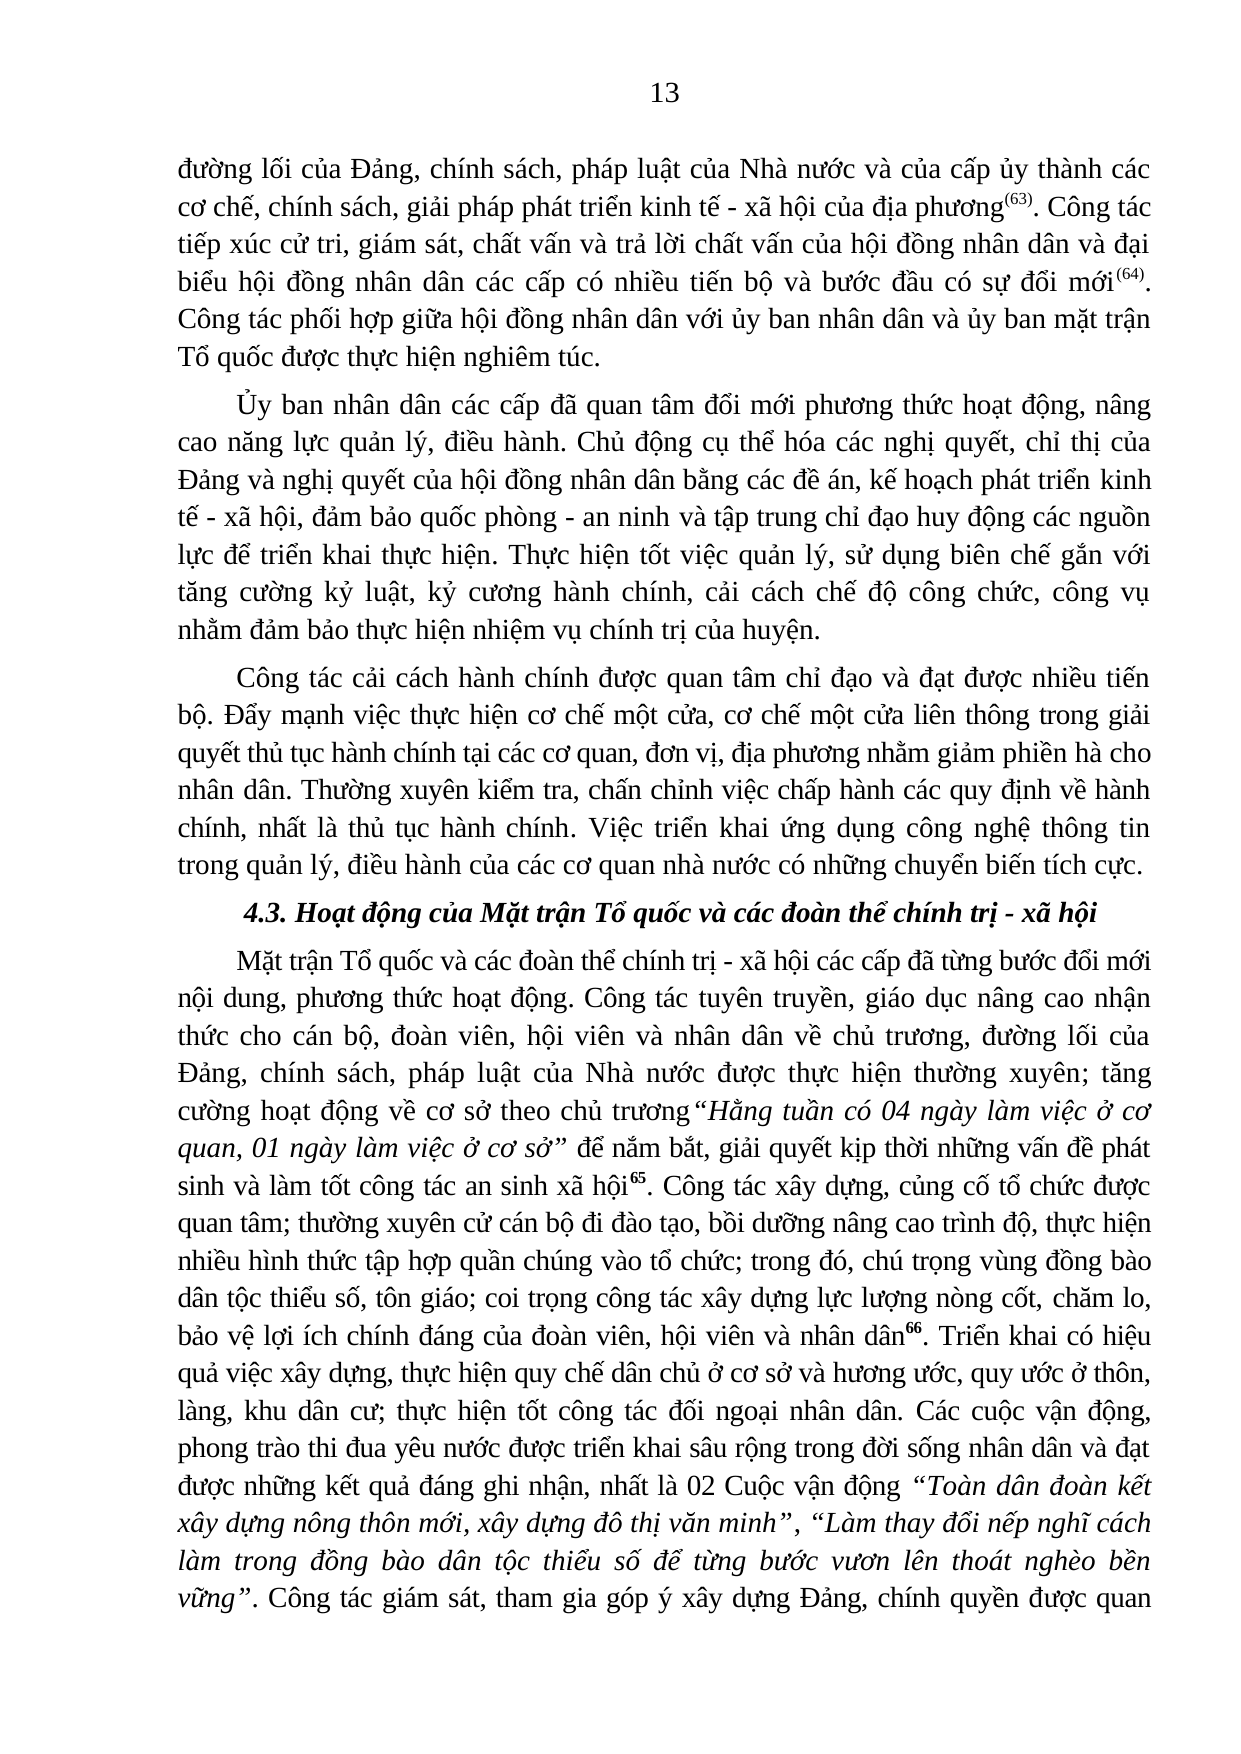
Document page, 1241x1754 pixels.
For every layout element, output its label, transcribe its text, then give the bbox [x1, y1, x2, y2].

text Công tác cải cách hành chính được quan tâm chỉ đạo và đạt được nhiều tiến bộ. Đẩy mạnh việc thực hiện cơ chế một cửa, cơ chế một cửa liên thông trong giải quyết thủ tục hành chính tại các cơ quan, đơn vị, địa phương nhằm giảm phiền hà cho nhân dân. Thường xuyên kiểm tra, chấn chỉnh việc chấp hành các quy định về hành chính, nhất là thủ tục hành chính. Việc triển khai ứng dụng công nghệ thông tin trong quản lý, điều hành của các cơ quan nhà nước có những chuyển biến tích cực. [177, 657, 1152, 882]
text Ủy ban nhân dân các cấp đã quan tâm đổi mới phương thức hoạt động, nâng cao năng lực quản lý, điều hành. Chủ động cụ thể hóa các nghị quyết, chỉ thị của Đảng và nghị quyết của hội đồng nhân dân bằng các đề án, kế hoạch phát triển kinh tế - xã hội, đảm bảo quốc phòng - an ninh và tập trung chỉ đạo huy động các nguồn lực để triển khai thực hiện. Thực hiện tốt việc quản lý, sử dụng biên chế gắn với tăng cường kỷ luật, kỷ cương hành chính, cải cách chế độ công chức, công vụ nhằm đảm bảo thực hiện nhiệm vụ chính trị của huyện. [177, 384, 1152, 647]
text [177, 1464, 1152, 1615]
text 4.3. Hoạt động của Mặt trận Tổ quốc và các đoàn thể chính trị - xã hội [236, 892, 1152, 930]
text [177, 149, 1152, 374]
